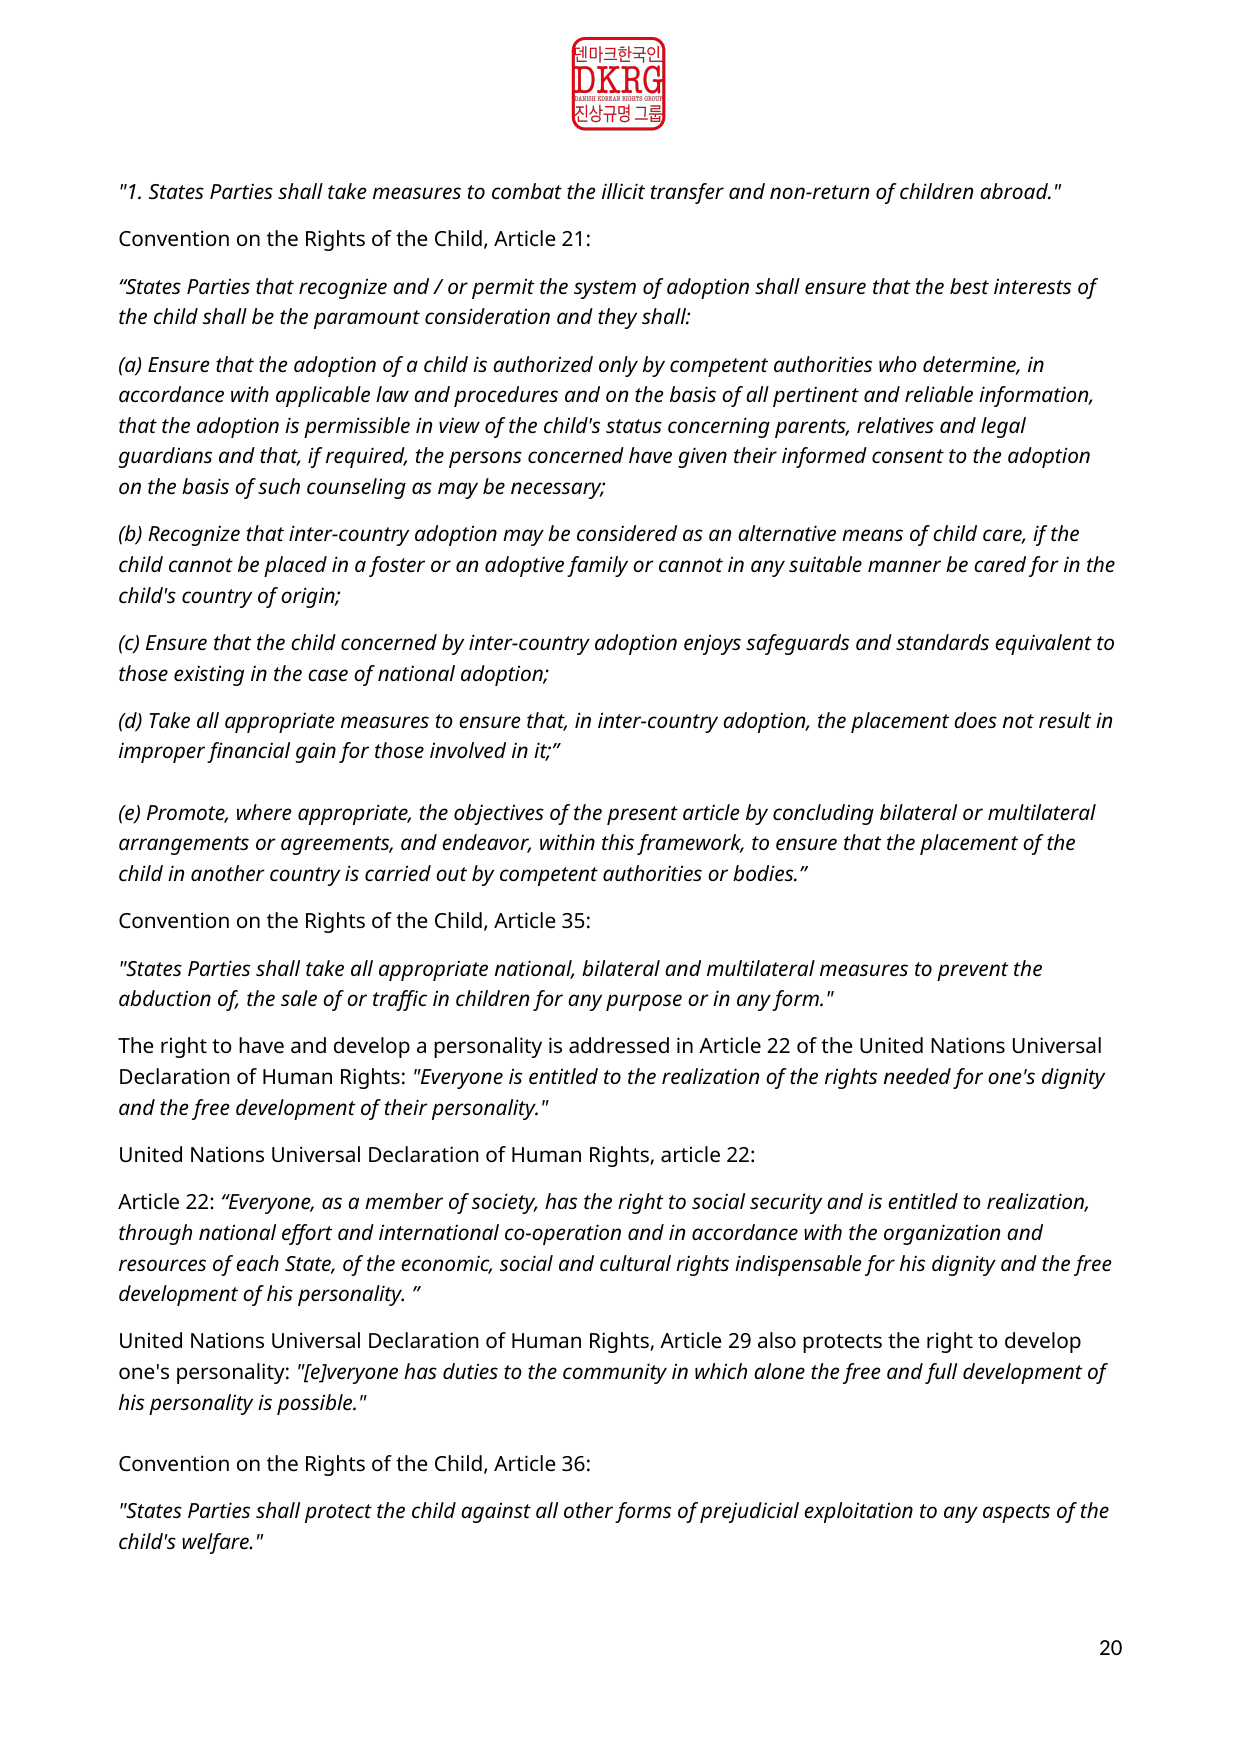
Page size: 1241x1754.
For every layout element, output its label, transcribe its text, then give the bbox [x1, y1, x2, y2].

text United Nations Universal Declaration of Human Rights, article 22: [118, 1140, 1122, 1168]
text (b) Recognize that inter-country adoption may be considered as an alternative means of child care, if the child cannot be placed in a foster or an adoptive family or cannot in any suitable manner be cared for in the child's country of origin; [118, 519, 1122, 609]
picture [536, 0, 704, 168]
text The right to have and develop a personality is addressed in Article 22 of the United Nations Universal Declaration of Human Rights: "Everyone is entitled to the realization of the rights needed for one's dignity and the free development of their personality." [118, 1032, 1122, 1121]
text Convention on the Rights of the Child, Article 35: [118, 906, 1122, 935]
text Article 22: “Everyone, as a member of society, has the right to social security and is entitled to realization, through national effort and international co-operation and in accordance with the organization and resources of each State, of the economic, social and cultural rights indispensable for his dignity and the free development of his personality. ” [118, 1187, 1122, 1308]
text (a) Ensure that the adoption of a child is authorized only by competent authorities who determine, in accordance with applicable law and procedures and on the basis of all pertinent and reliable information, that the adoption is permissible in view of the child's status concerning parents, relatives and legal guardians and that, if required, the persons concerned have given their informed consent to the adoption on the basis of such counseling as may be necessary; [118, 350, 1122, 501]
text "States Parties shall take all appropriate national, bilateral and multilateral measures to prevent the abduction of, the sale of or traffic in children for any purpose or in any form." [118, 954, 1122, 1013]
text (c) Ensure that the child concerned by inter-country adoption enjoys safeguards and standards equivalent to those existing in the case of national adoption; [118, 628, 1122, 687]
text "1. States Parties shall take measures to combat the illicit transfer and non-return of children abroad." [118, 177, 1122, 206]
text United Nations Universal Declaration of Human Rights, Article 29 also protects the right to develop one's personality: "[e]veryone has duties to the community in which alone the free and full development of his personality is possible." Convention on the Rights of the Child, Article 36: [118, 1327, 1122, 1477]
text Convention on the Rights of the Child, Article 21: [118, 224, 1122, 253]
text "States Parties shall protect the child against all other forms of prejudicial exploitation to any aspects of the child's welfare." [118, 1496, 1122, 1555]
text (d) Take all appropriate measures to ensure that, in inter-country adoption, the placement does not result in improper financial gain for those involved in it;” (e) Promote, where appropriate, the objectives of the present article by concluding bilateral or multilateral arrangements or agreements, and endeavor, within this framework, to ensure that the placement of the child in another country is carried out by competent authorities or bodies.” [118, 706, 1122, 887]
text “States Parties that recognize and / or permit the system of adoption shall ensure that the best interests of the child shall be the paramount consideration and they shall: [118, 272, 1122, 331]
